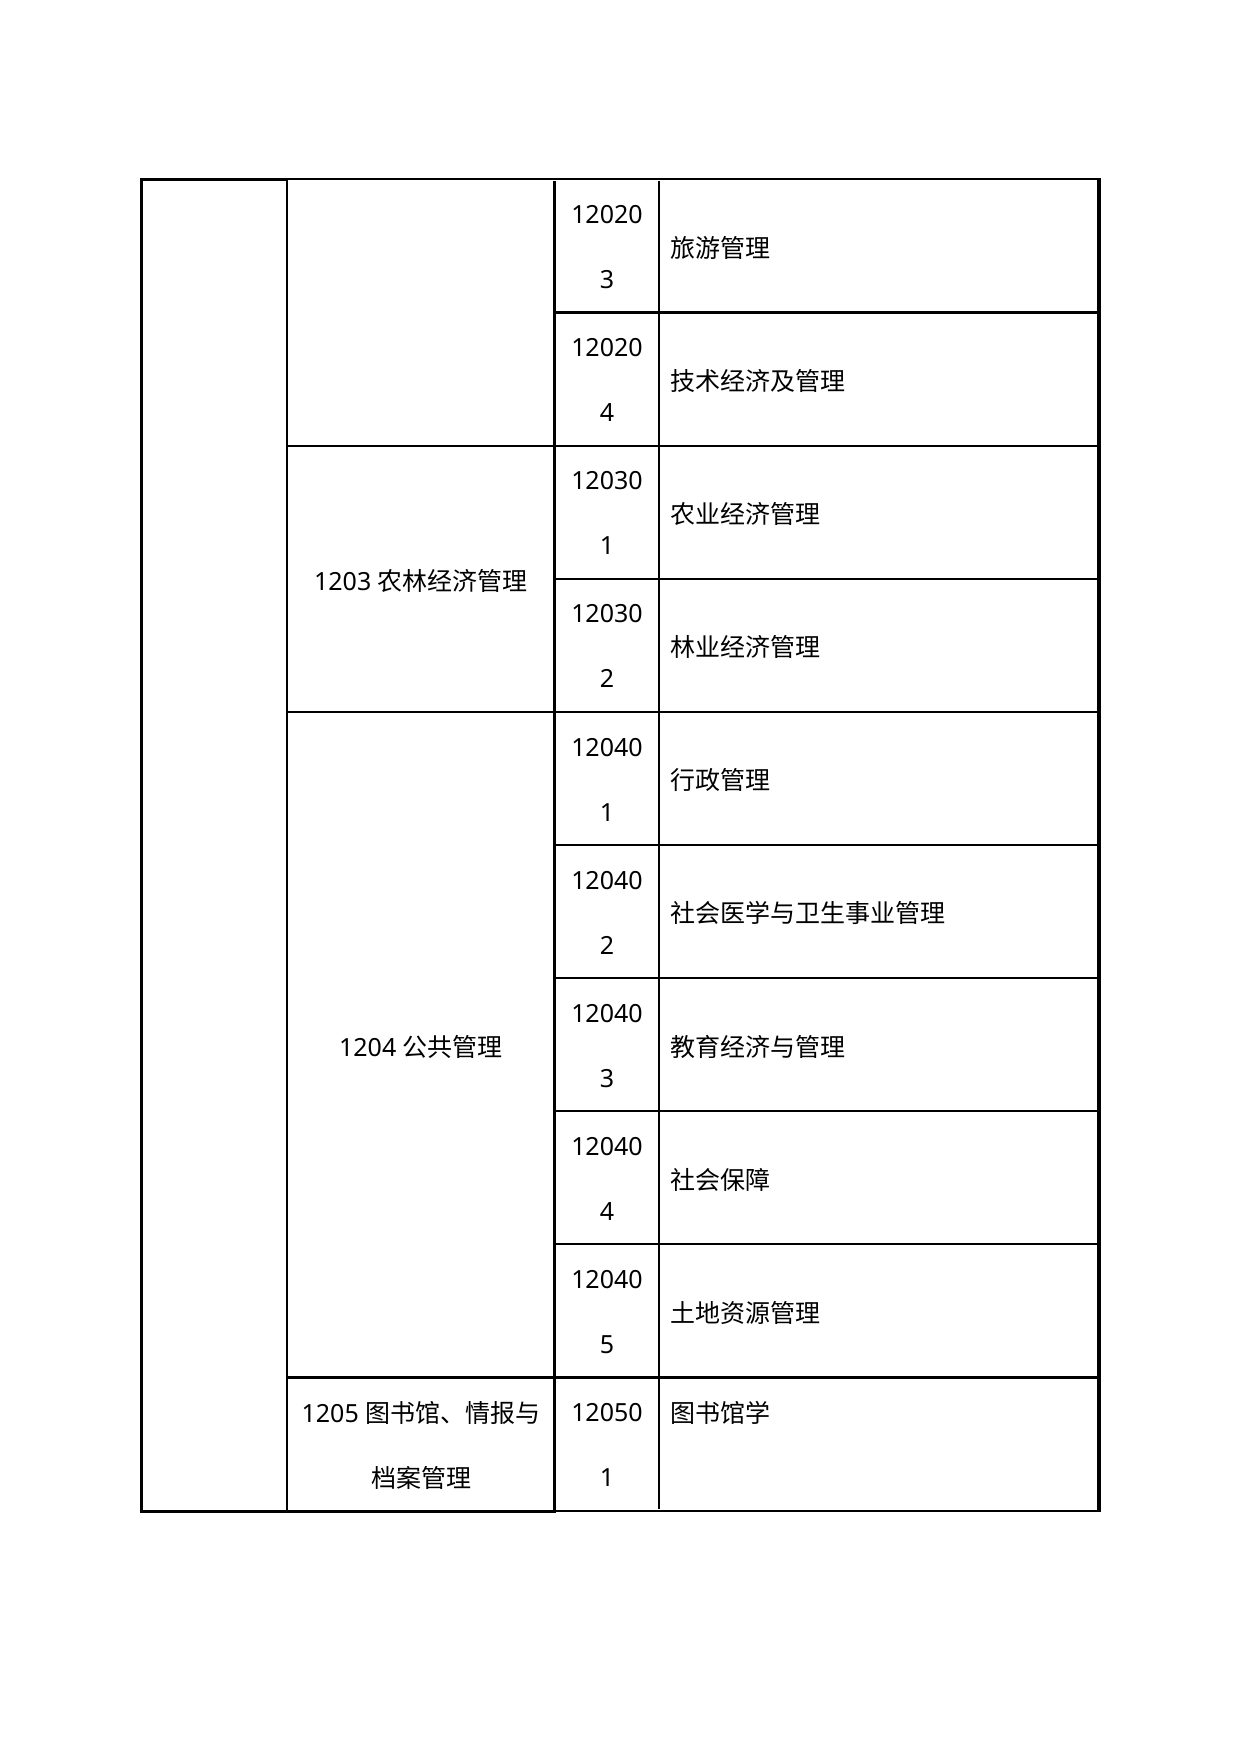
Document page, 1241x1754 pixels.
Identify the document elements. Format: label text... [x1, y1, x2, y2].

table_cell 120404 [556, 1112, 658, 1243]
table_cell 120401 [556, 713, 658, 844]
table_cell 120301 [556, 447, 658, 578]
table_cell 林业经济管理 [660, 580, 1097, 711]
table_cell 社会医学与卫生事业管理 [660, 846, 1097, 977]
table_cell 120204 [556, 314, 658, 444]
table_cell 120302 [556, 580, 658, 711]
table_cell 120402 [556, 846, 658, 977]
table_cell 教育经济与管理 [660, 979, 1097, 1110]
table_cell 旅游管理 [659, 180, 1097, 311]
table_cell 土地资源管理 [660, 1245, 1097, 1376]
table_cell 图书馆学 [660, 1379, 1097, 1509]
table_cell 行政管理 [660, 713, 1097, 844]
table_cell 120501 [556, 1379, 658, 1509]
table_cell 技术经济及管理 [660, 314, 1097, 444]
table_cell 社会保障 [660, 1112, 1097, 1243]
table_cell 120405 [556, 1245, 658, 1376]
table_cell 120403 [556, 979, 658, 1110]
table_cell 农业经济管理 [660, 447, 1097, 578]
table_cell 1204 公共管理 [288, 713, 553, 1376]
table_cell 120203 [555, 180, 659, 311]
table_cell 1203 农林经济管理 [288, 447, 553, 711]
table_cell 1205 图书馆、情报与档案管理 [288, 1379, 553, 1509]
